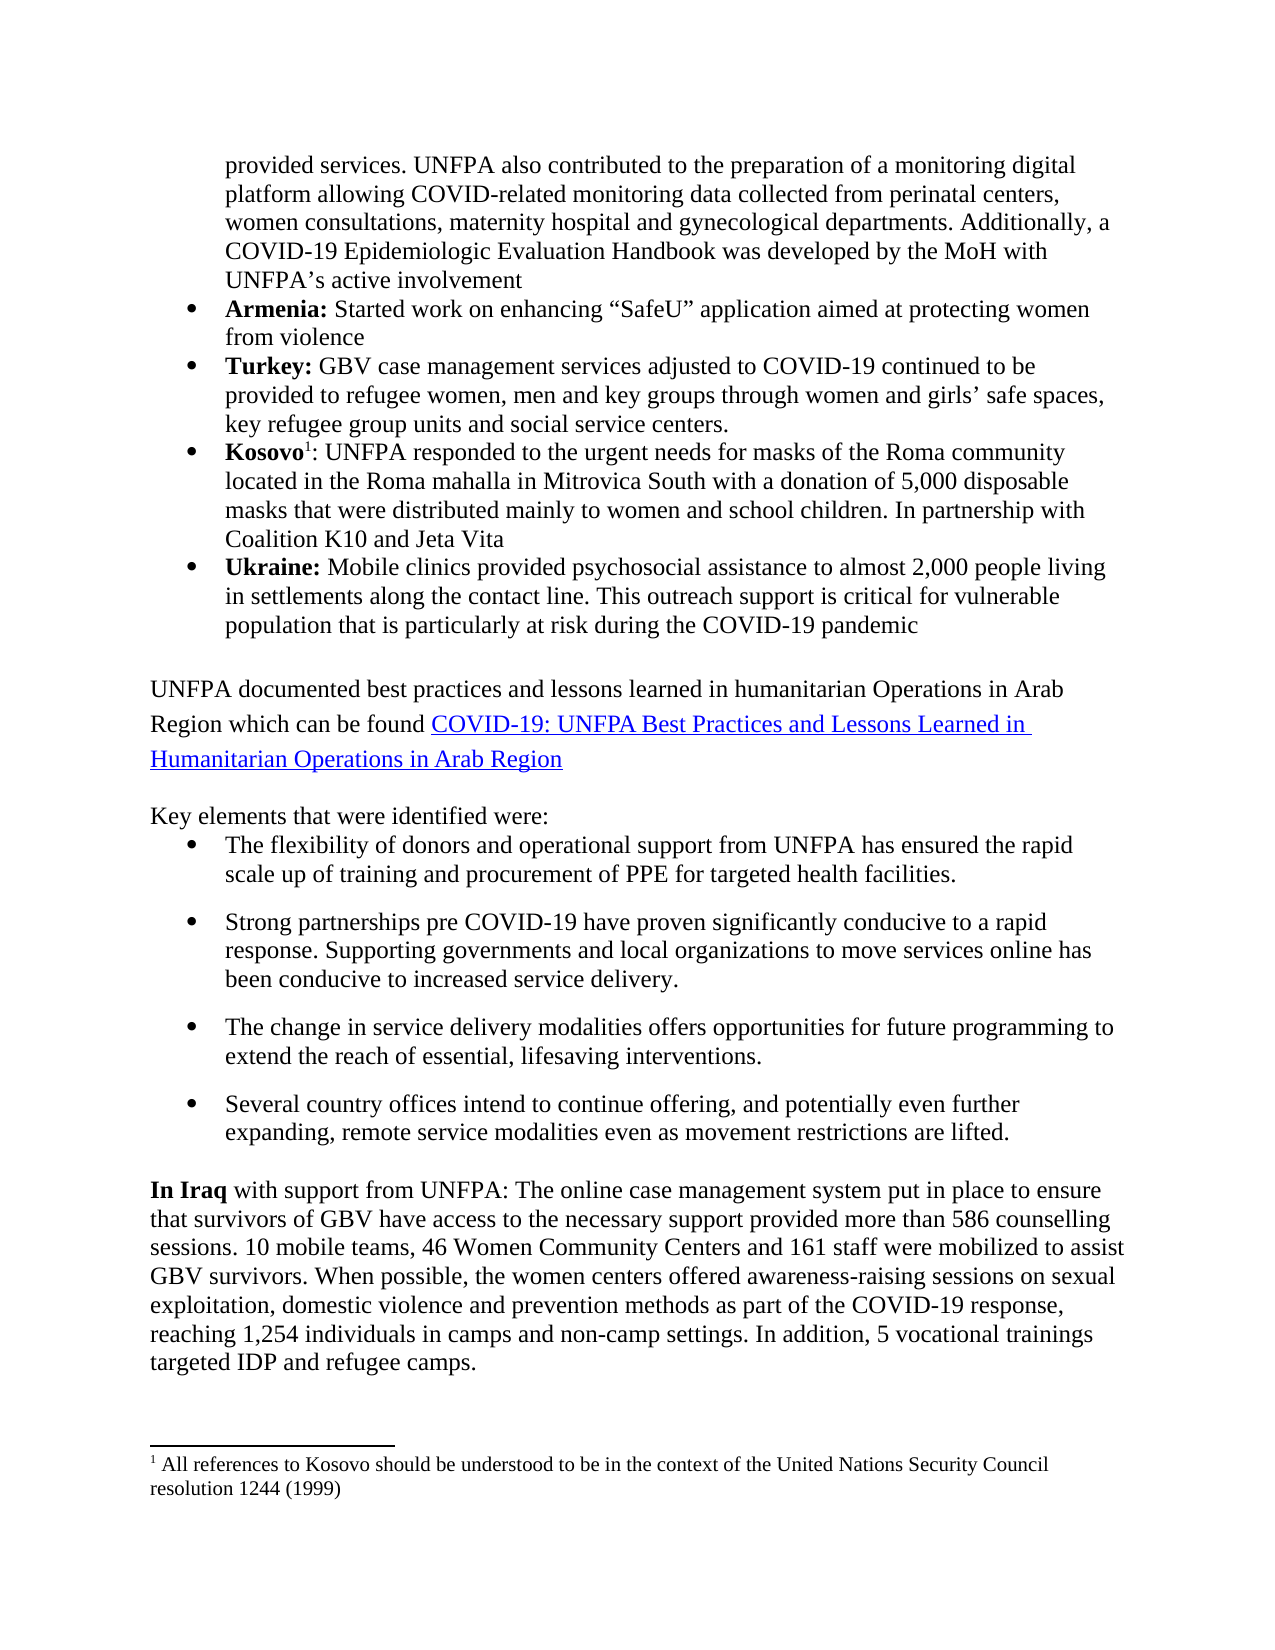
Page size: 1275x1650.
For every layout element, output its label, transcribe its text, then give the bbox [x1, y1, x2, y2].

text In Iraq with support from UNFPA: The online case management system put in place to ensure that survivors of GBV have access to the necessary support provided more than 586 counselling sessions. 10 mobile teams, 46 Women Community Centers and 161 staff were mobilized to assist GBV survivors. When possible, the women centers offered awareness-raising sessions on sexual exploitation, domestic violence and prevention methods as part of the COVID-19 response, reaching 1,254 individuals in camps and non-camp settings. In addition, 5 vocational trainings targeted IDP and refugee camps. [150, 1175, 1125, 1376]
list Several country offices intend to continue offering, and potentially even further expanding, remote service modalities even as movement restrictions are lifted. [187, 1089, 1125, 1146]
list Strong partnerships pre COVID-19 have proven significantly conducive to a rapid response. Supporting governments and local organizations to move services online has been conducive to increased service delivery. [187, 907, 1125, 993]
list The flexibility of donors and operational support from UNFPA has ensured the rapid scale up of training and procurement of PPE for targeted health facilities. [187, 830, 1125, 887]
text Key elements that were identified were: [150, 801, 1125, 830]
list Turkey: GBV case management services adjusted to COVID-19 continued to be provided to refugee women, men and key groups through women and girls’ safe spaces, key refugee group units and social service centers. [187, 351, 1125, 437]
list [187, 150, 1125, 294]
list Kosovo: UNFPA responded to the urgent needs for masks of the Roma community located in the Roma mahalla in Mitrovica South with a donation of 5,000 disposable masks that were distributed mainly to women and school children. In partnership with Coalition K10 and Jeta Vita [187, 437, 1125, 552]
list Ukraine: Mobile clinics provided psychosocial assistance to almost 2,000 people living in settlements along the contact line. This outreach support is critical for vulnerable population that is particularly at risk during the COVID-19 pandemic [187, 552, 1125, 639]
list The change in service delivery modalities offers opportunities for future programming to extend the reach of essential, lifesaving interventions. [187, 1012, 1125, 1069]
subtitle UNFPA documented best practices and lessons learned in humanitarian Operations in Arab Region which can be found COVID-19: UNFPA Best Practices and Lessons Learned in Humanitarian Operations in Arab Region [150, 667, 1125, 772]
list Armenia: Started work on enhancing “SafeU” application aimed at protecting women from violence [187, 294, 1125, 351]
